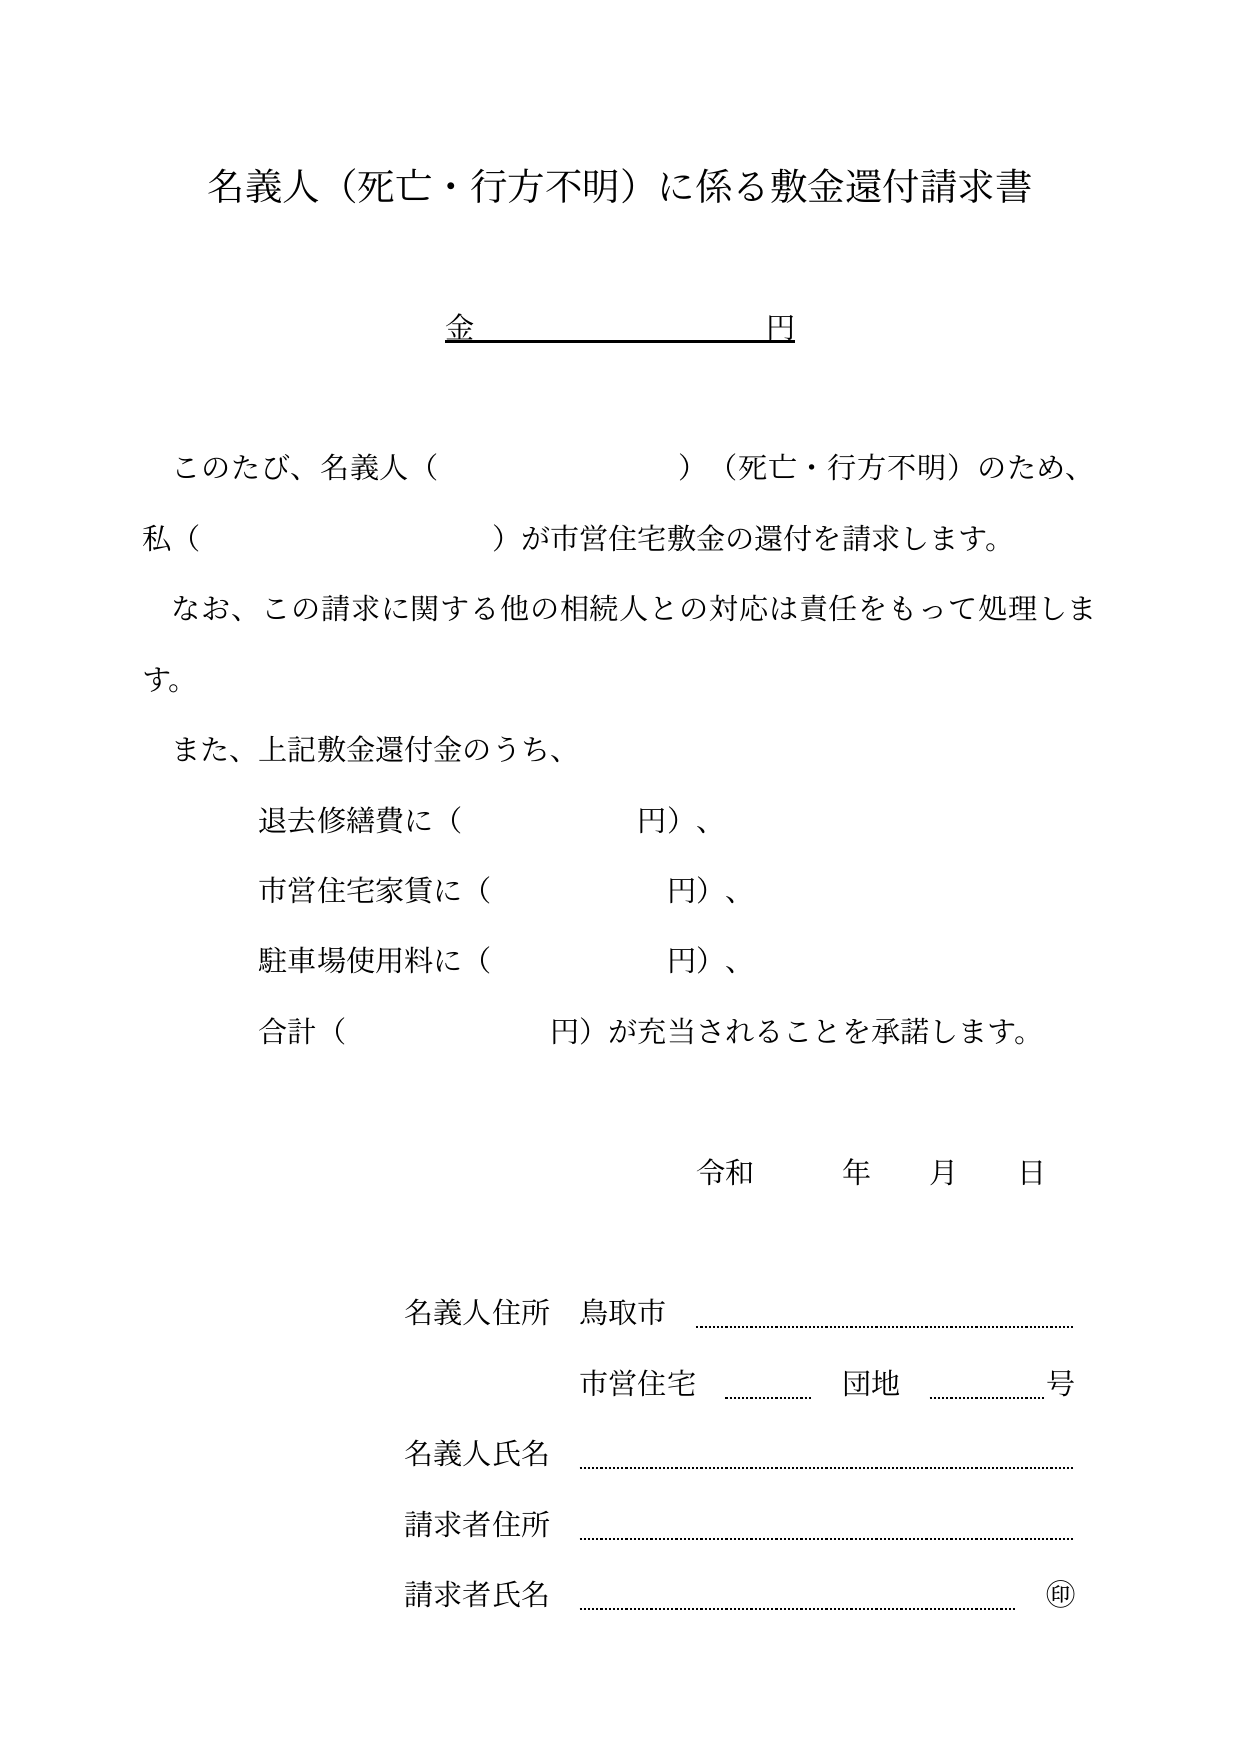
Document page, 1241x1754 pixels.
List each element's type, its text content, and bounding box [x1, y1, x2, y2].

text 駐車場使用料に（ 円）、 [142, 924, 1098, 994]
text 請求者氏名 ㊞ [142, 1558, 1098, 1628]
text 請求者住所 [142, 1487, 1098, 1558]
text 令和 年 月 日 [142, 1135, 1098, 1206]
text 合計（ 円）が充当されることを承諾します。 [142, 994, 1098, 1065]
text 退去修繕費に（ 円）、 [142, 783, 1098, 854]
text 名義人住所 鳥取市 [142, 1276, 1098, 1347]
text 市営住宅家賃に（ 円）、 [142, 854, 1098, 924]
text 名義人（死亡・行方不明）に係る敷金還付請求書 [142, 149, 1098, 220]
text 名義人氏名 [142, 1417, 1098, 1487]
text 金 円 [142, 290, 1098, 361]
text このたび、名義人（ ）（死亡・行方不明）のため、私（ ）が市営住宅敷金の還付を請求します。 [142, 431, 1098, 572]
text 市営住宅 団地 号 [142, 1347, 1098, 1417]
text なお、この請求に関する他の相続人との対応は責任をもって処理します。 [142, 572, 1098, 713]
text また、上記敷金還付金のうち、 [142, 713, 1098, 783]
